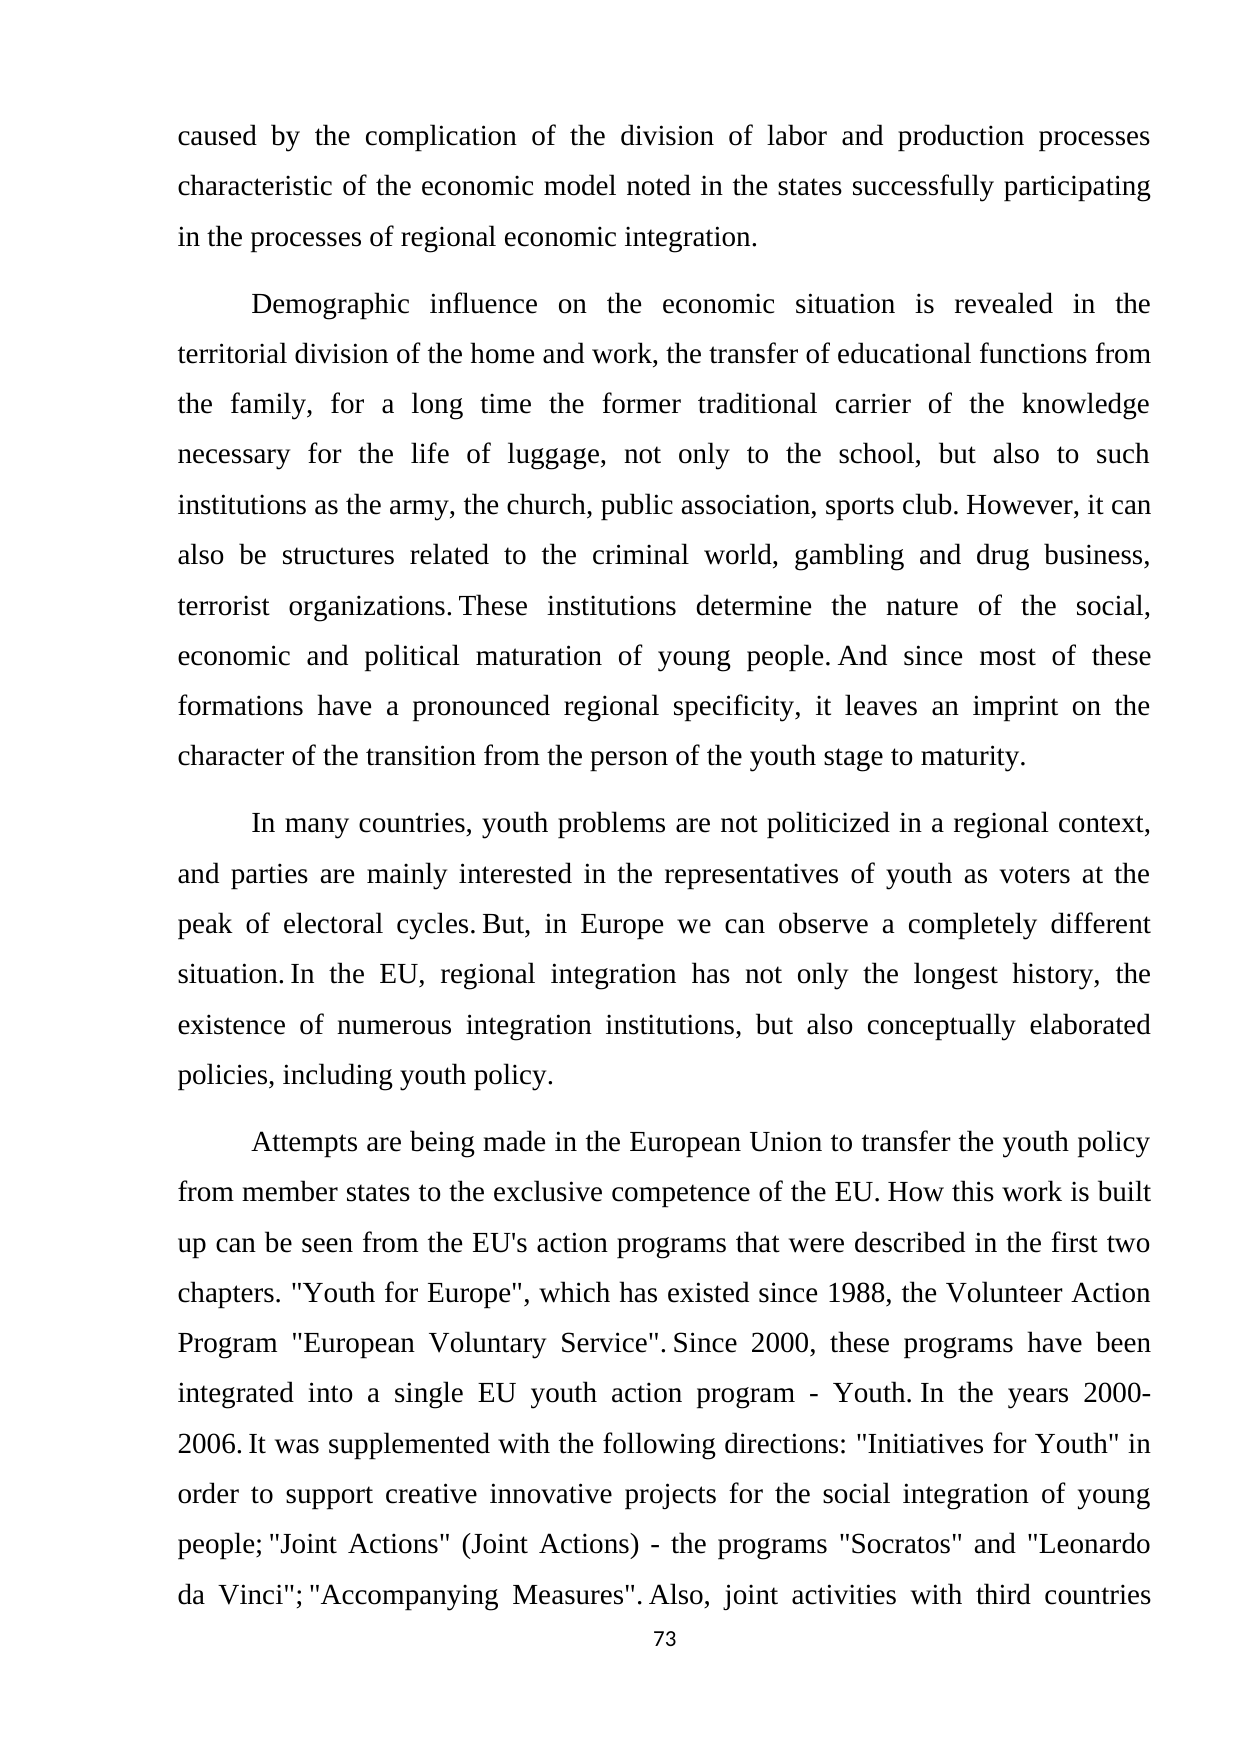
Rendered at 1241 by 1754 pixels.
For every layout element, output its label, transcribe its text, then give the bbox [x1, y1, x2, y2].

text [177, 1124, 1152, 1610]
text Demographic influence on the economic situation is revealed in the territorial division of the home and work, the transfer of educational functions from the family, for a long time the former traditional carrier of the knowledge necessary for the life of luggage, not only to the school, but also to such institutions as the army, the church, public association, sports club. However, it can also be structures related to the criminal world, gambling and drug business, terrorist organizations. These institutions determine the nature of the social, economic and political maturation of young people. And since most of these formations have a pronounced regional specificity, it leaves an imprint on the character of the transition from the person of the youth stage to maturity. [177, 286, 1152, 772]
text In many countries, youth problems are not politicized in a regional context, and parties are mainly interested in the representatives of youth as voters at the peak of electoral cycles. But, in Europe we can observe a completely different situation. In the EU, regional integration has not only the longest history, the existence of numerous integration institutions, but also conceptually elaborated policies, including youth policy. [177, 806, 1152, 1091]
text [177, 118, 1152, 252]
